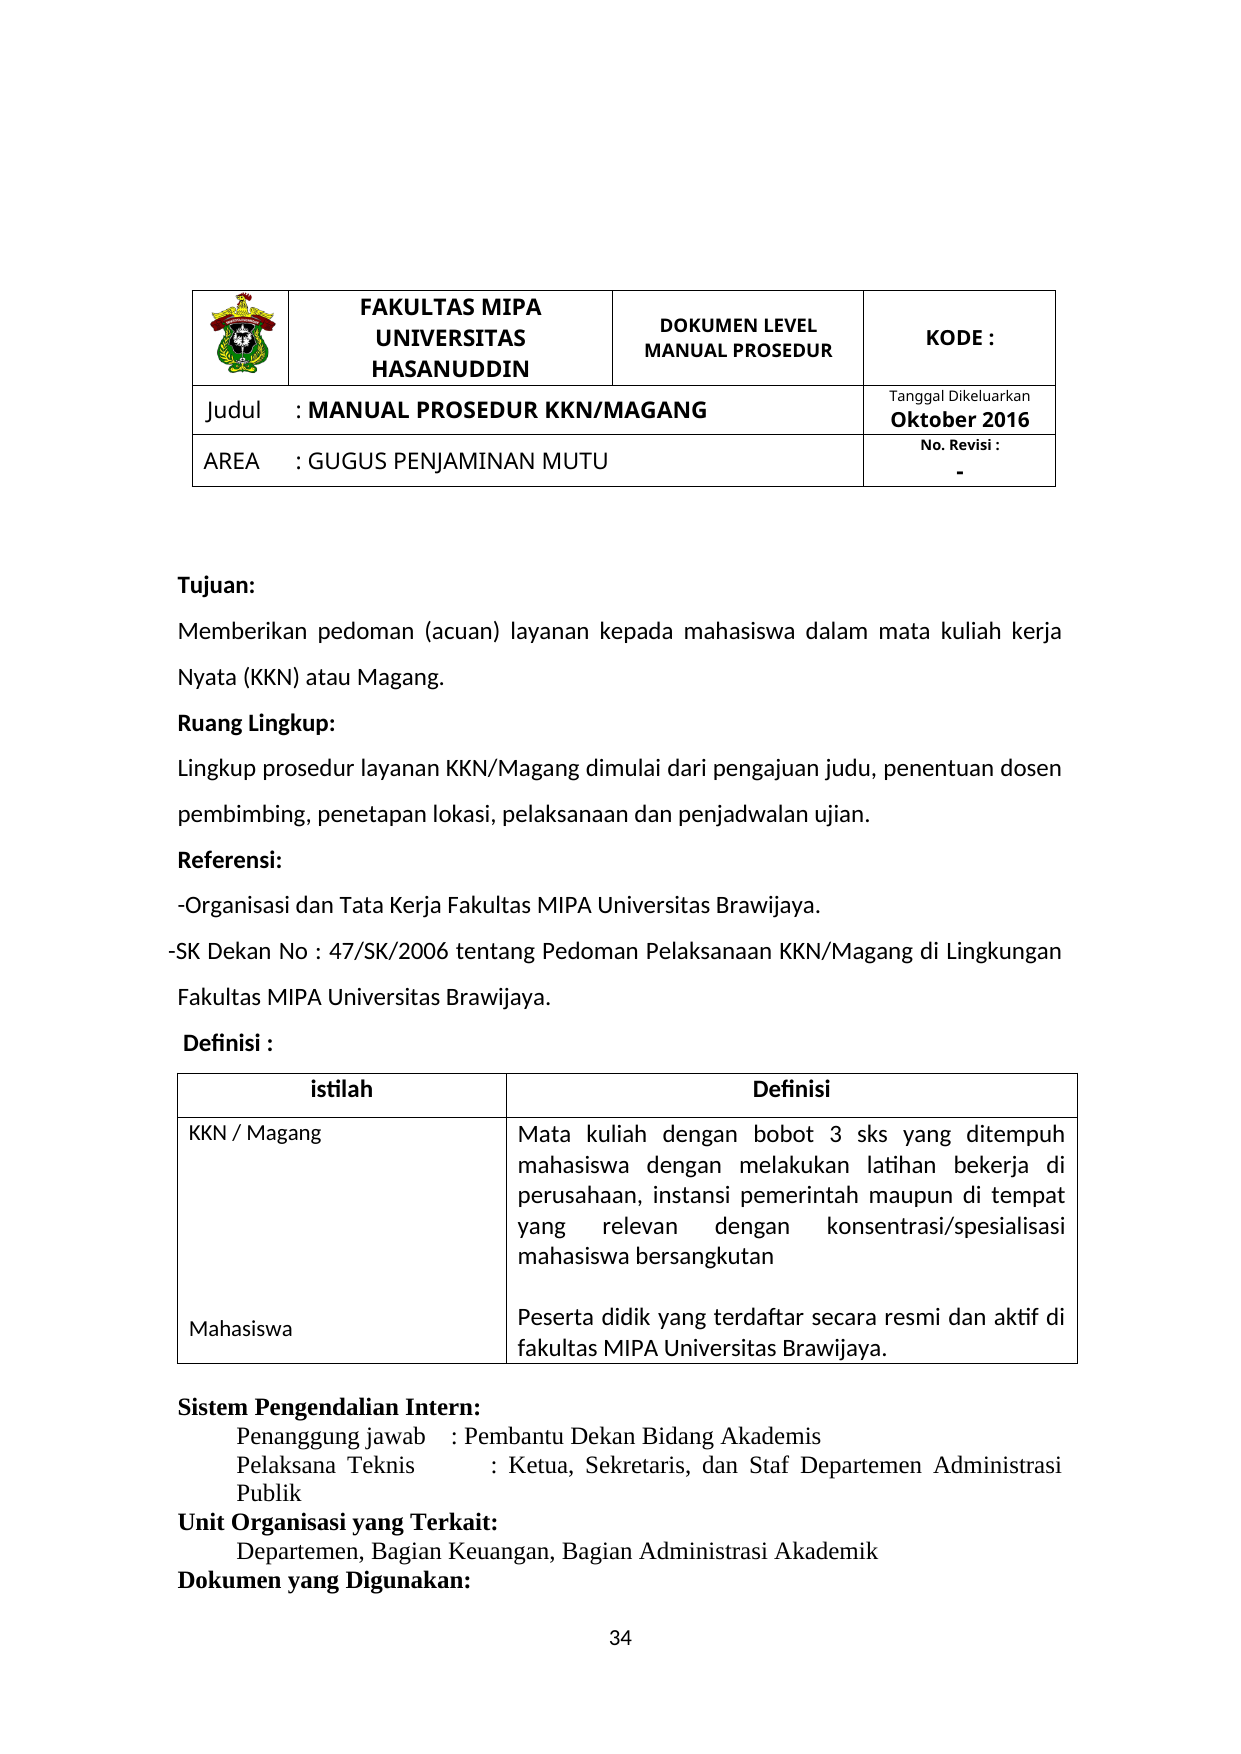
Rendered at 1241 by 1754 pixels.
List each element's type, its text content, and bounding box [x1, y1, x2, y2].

text Definisi : [177, 1027, 1063, 1057]
text Referensi: [177, 844, 1063, 874]
text Memberikan pedoman (acuan) layanan kepada mahasiswa dalam mata kuliah kerja Nyata (KKN) atau Magang. [177, 615, 1063, 692]
text Penanggung jawab : Pembantu Dekan Bidang Akademis [236, 1421, 1063, 1450]
table_header istilah [178, 1074, 506, 1117]
table_cell Tanggal Dikeluarkan Oktober 2016 [864, 386, 1055, 434]
text -SK Dekan No : 47/SK/2006 tentang Pedoman Pelaksanaan KKN/Magang di Lingkungan Fakultas MIPA Universitas Brawijaya. [168, 935, 1063, 1012]
table_cell KKN / Magang Mahasiswa [178, 1118, 506, 1362]
text -Organisasi dan Tata Kerja Fakultas MIPA Universitas Brawijaya. [177, 890, 1063, 920]
table_cell No. Revisi : - [864, 435, 1055, 486]
text Dokumen yang Digunakan: [177, 1565, 1063, 1593]
table_cell Mata kuliah dengan bobot 3 sks yang ditempuh mahasiswa dengan melakukan latihan bekerja di perusahaan, instansi pemerintah maupun di tempat yang relevan dengan konsentrasi/spesialisasi mahasiswa bersangkutan Peserta didik yang terdaftar secara resmi dan aktif di fakultas MIPA Universitas Brawijaya. [507, 1118, 1077, 1362]
text Sistem Pengendalian Intern: [177, 1392, 1063, 1421]
table_header FAKULTAS MIPA UNIVERSITAS HASANUDDIN [289, 291, 612, 385]
text Pelaksana Teknis : Ketua, Sekretaris, dan Staf Departemen Administrasi Publik [236, 1450, 1063, 1507]
table_header KODE : [864, 291, 1055, 385]
text Ruang Lingkup: [177, 707, 1063, 737]
picture [205, 291, 279, 376]
table_header [193, 291, 288, 385]
text Tujuan: [177, 569, 1063, 600]
text Departemen, Bagian Keuangan, Bagian Administrasi Akademik [236, 1536, 1063, 1565]
table_cell AREA : GUGUS PENJAMINAN MUTU [193, 435, 863, 486]
table_header DOKUMEN LEVEL MANUAL PROSEDUR [613, 291, 863, 385]
table_header Definisi [507, 1074, 1077, 1117]
table_cell Judul : MANUAL PROSEDUR KKN/MAGANG [193, 386, 863, 434]
text Lingkup prosedur layanan KKN/Magang dimulai dari pengajuan judu, penentuan dosen pembimbing, penetapan lokasi, pelaksanaan dan penjadwalan ujian. [177, 752, 1063, 829]
text Unit Organisasi yang Terkait: [177, 1507, 1063, 1536]
